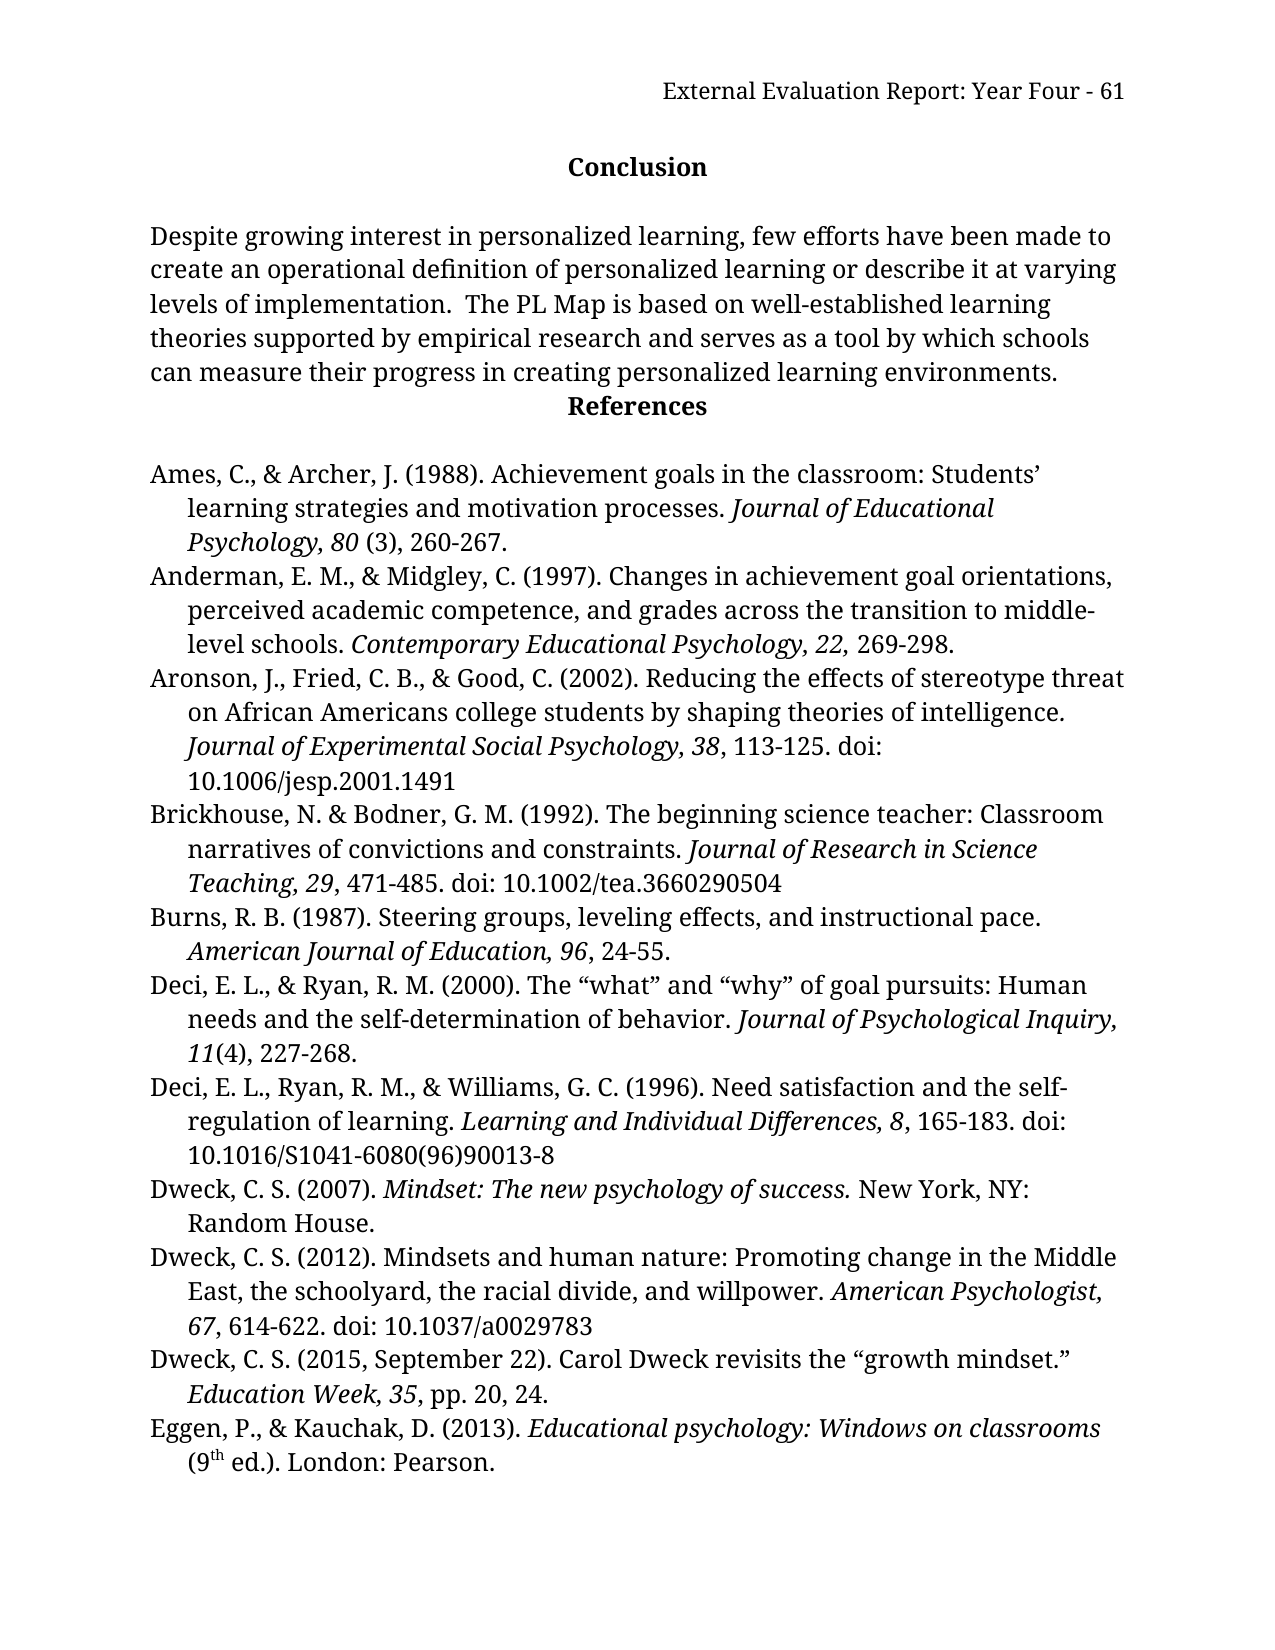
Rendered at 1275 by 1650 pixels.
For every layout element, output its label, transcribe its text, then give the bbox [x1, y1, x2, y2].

text Dweck, C. S. (2012). Mindsets and human nature: Promoting change in the Middle East, the schoolyard, the racial divide, and willpower. American Psychologist, 67, 614-622. doi: 10.1037/a0029783 [150, 1240, 1125, 1342]
text References [150, 388, 1125, 422]
text Brickhouse, N. & Bodner, G. M. (1992). The beginning science teacher: Classroom narratives of convictions and constraints. Journal of Research in Science Teaching, 29, 471-485. doi: 10.1002/tea.3660290504 [150, 797, 1125, 899]
text Conclusion [150, 150, 1125, 184]
text Anderman, E. M., & Midgley, C. (1997). Changes in achievement goal orientations, perceived academic competence, and grades across the transition to middle-level schools. Contemporary Educational Psychology, 22, 269-298. [150, 559, 1125, 661]
text Burns, R. B. (1987). Steering groups, leveling effects, and instructional pace. American Journal of Education, 96, 24-55. [150, 899, 1125, 967]
text Eggen, P., & Kauchak, D. (2013). Educational psychology: Windows on classrooms (9th ed.). London: Pearson. [150, 1410, 1125, 1478]
text Ames, C., & Archer, J. (1988). Achievement goals in the classroom: Students’ learning strategies and motivation processes. Journal of Educational Psychology, 80 (3), 260-267. [150, 457, 1125, 559]
text Dweck, C. S. (2015, September 22). Carol Dweck revisits the “growth mindset.” Education Week, 35, pp. 20, 24. [150, 1342, 1125, 1410]
text Deci, E. L., & Ryan, R. M. (2000). The “what” and “why” of goal pursuits: Human needs and the self-determination of behavior. Journal of Psychological Inquiry, 11(4), 227-268. [150, 967, 1125, 1070]
text Dweck, C. S. (2007). Mindset: The new psychology of success. New York, NY: Random House. [150, 1172, 1125, 1240]
text Deci, E. L., Ryan, R. M., & Williams, G. C. (1996). Need satisfaction and the self-regulation of learning. Learning and Individual Differences, 8, 165-183. doi: 10.1016/S1041-6080(96)90013-8 [150, 1070, 1125, 1172]
text Despite growing interest in personalized learning, few efforts have been made to create an operational definition of personalized learning or describe it at varying levels of implementation. The PL Map is based on well-established learning theories supported by empirical research and serves as a tool by which schools can measure their progress in creating personalized learning environments. [150, 218, 1125, 388]
text Aronson, J., Fried, C. B., & Good, C. (2002). Reducing the effects of stereotype threat on African Americans college students by shaping theories of intelligence. Journal of Experimental Social Psychology, 38, 113-125. doi: 10.1006/jesp.2001.1491 [150, 661, 1125, 797]
